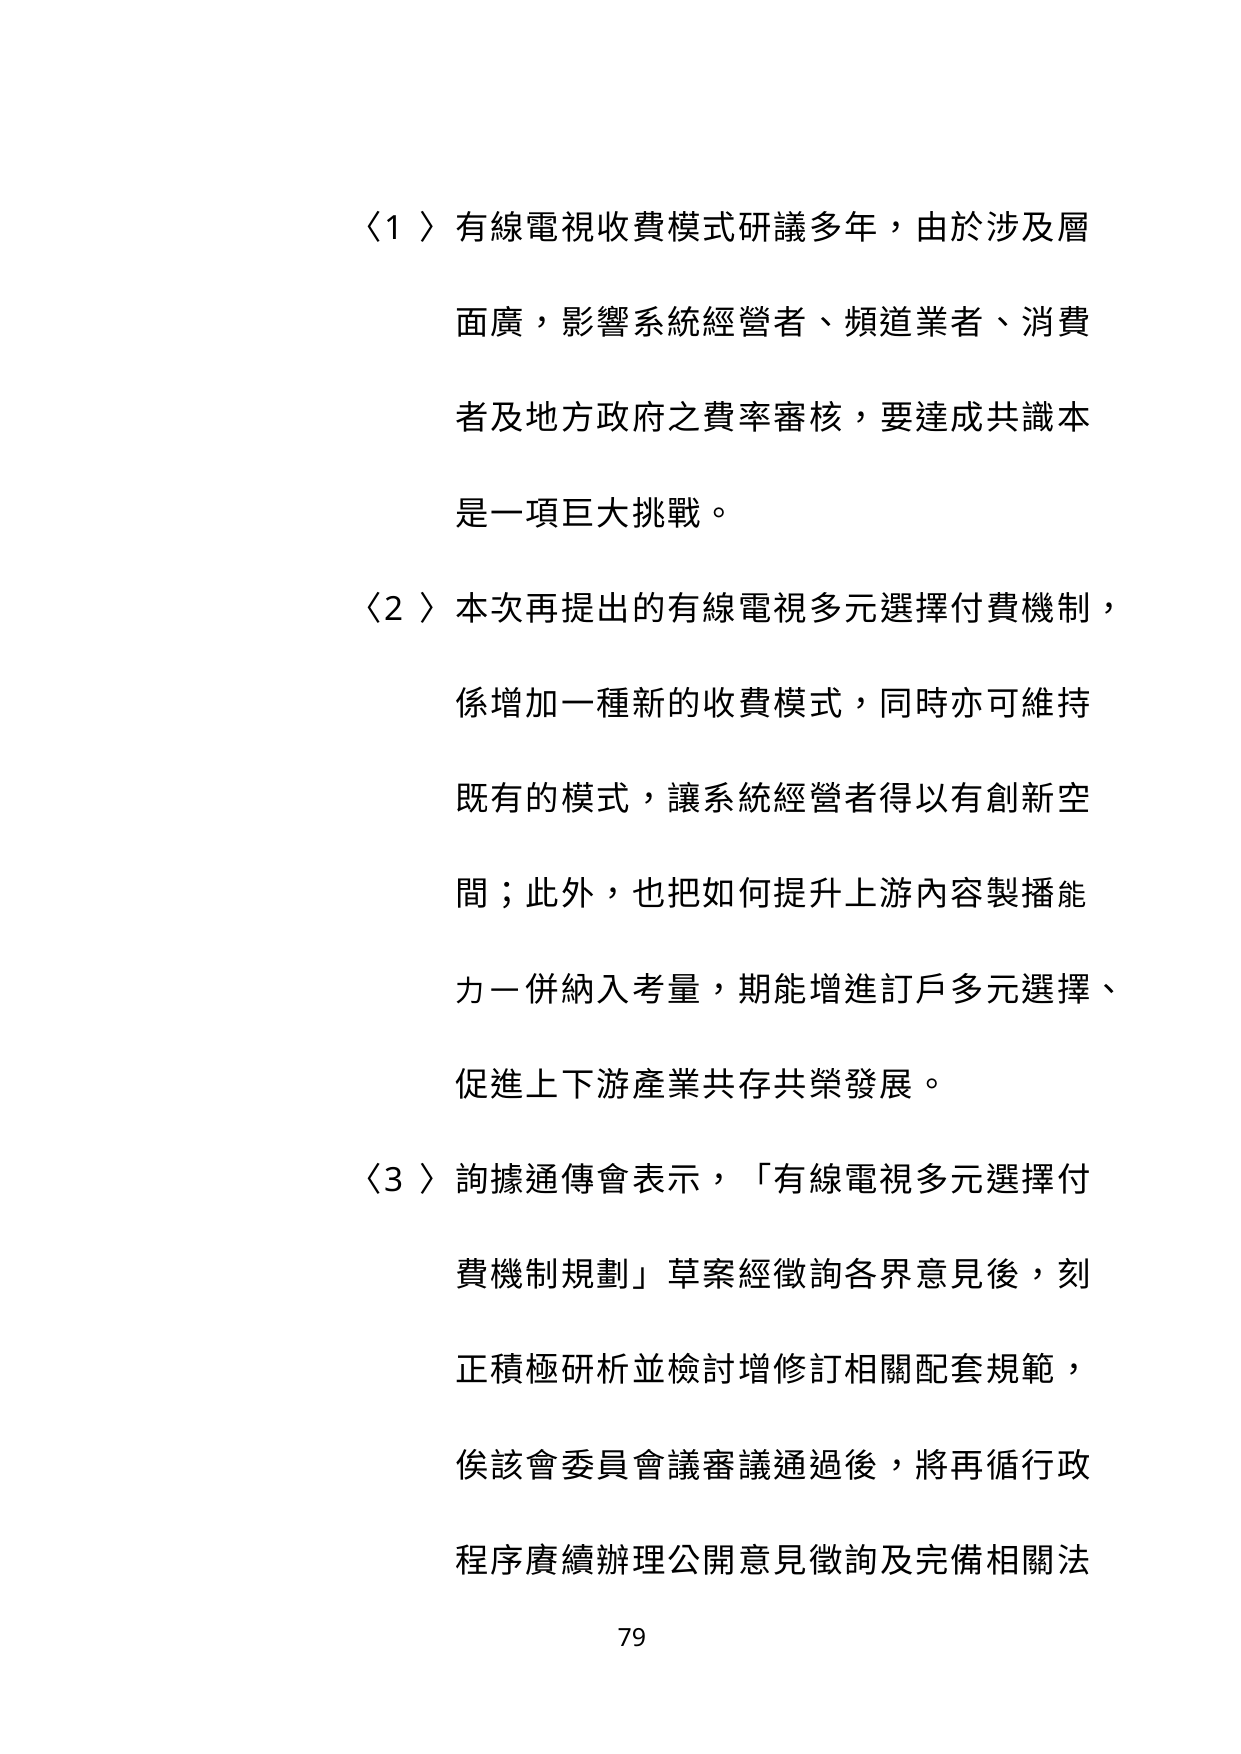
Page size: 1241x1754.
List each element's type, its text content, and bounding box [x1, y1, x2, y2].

subtitle 有線電視收費模式研議多年，由於涉及層面廣，影響系統經營者、頻道業者、消費者及地方政府之費率審核，要達成共識本是一項巨大挑戰。 [331, 177, 1092, 558]
subtitle 詢據通傳會表示，「有線電視多元選擇付費機制規劃」草案經徵詢各界意見後，刻正積極研析並檢討增修訂相關配套規範，俟該會委員會議審議通過後，將再循行政程序賡續辦理公開意見徵詢及完備相關法制程序。 [331, 1129, 1092, 1605]
subtitle 本次再提出的有線電視多元選擇付費機制，係增加一種新的收費模式，同時亦可維持既有的模式，讓系統經營者得以有創新空間；此外，也把如何提升上游內容製播能力一併納入考量，期能增進訂戶多元選擇、促進上下游產業共存共榮發展。 [331, 558, 1092, 1129]
